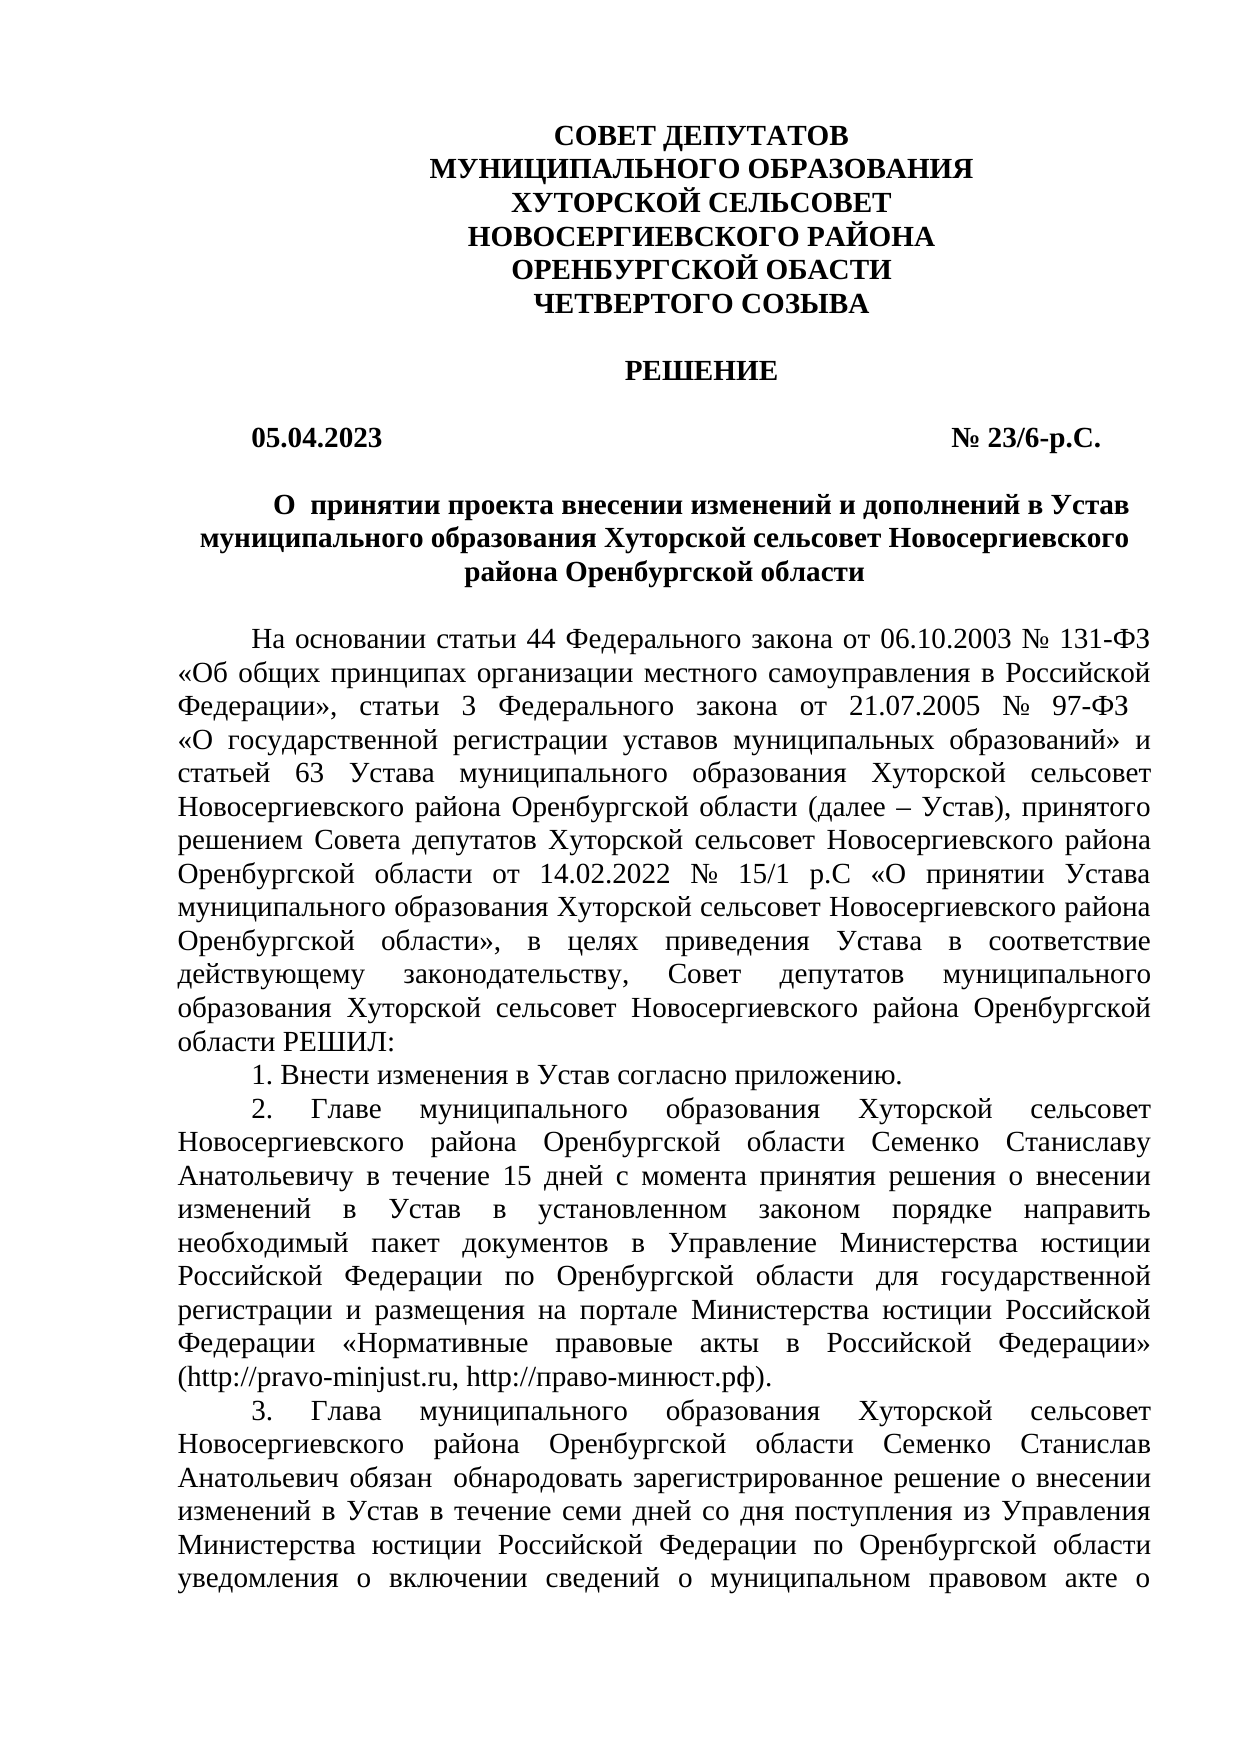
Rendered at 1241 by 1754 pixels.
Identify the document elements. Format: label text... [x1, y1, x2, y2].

text ЧЕТВЕРТОГО СОЗЫВА [177, 286, 1152, 319]
text О принятии проекта внесении изменений и дополнений в Устав муниципального образования Хуторской сельсовет Новосергиевского района Оренбургской области [177, 487, 1152, 588]
text НОВОСЕРГИЕВСКОГО РАЙОНА [177, 219, 1152, 252]
text СОВЕТ ДЕПУТАТОВ [177, 118, 1152, 152]
text РЕШЕНИЕ [177, 353, 1152, 386]
text 05.04.2023 № 23/6-р.С. [177, 420, 1152, 453]
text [177, 1393, 1152, 1594]
text 1. Внести изменения в Устав согласно приложению. [177, 1057, 1152, 1091]
text 2. Главе муниципального образования Хуторской сельсовет Новосергиевского района Оренбургской области Семенко Станиславу Анатольевичу в течение 15 дней с момента принятия решения о внесении изменений в Устав в установленном законом порядке направить необходимый пакет документов в Управление Министерства юстиции Российской Федерации по Оренбургской области для государственной регистрации и размещения на портале Министерства юстиции Российской Федерации «Нормативные правовые акты в Российской Федерации» (http://pravo-minjust.ru, http://право-минюст.рф). [177, 1091, 1152, 1393]
text ХУТОРСКОЙ СЕЛЬСОВЕТ [177, 185, 1152, 219]
text ОРЕНБУРГСКОЙ ОБАСТИ [177, 252, 1152, 286]
text На основании статьи 44 Федерального закона от 06.10.2003 № 131-ФЗ «Об общих принципах организации местного самоуправления в Российской Федерации», статьи 3 Федерального закона от 21.07.2005 № 97-ФЗ «О государственной регистрации уставов муниципальных образований» и статьей 63 Устава муниципального образования Хуторской сельсовет Новосергиевского района Оренбургской области (далее – Устав), принятого решением Совета депутатов Хуторской сельсовет Новосергиевского района Оренбургской области от 14.02.2022 № 15/1 р.С «О принятии Устава муниципального образования Хуторской сельсовет Новосергиевского района Оренбургской области», в целях приведения Устава в соответствие действующему законодательству, Совет депутатов муниципального образования Хуторской сельсовет Новосергиевского района Оренбургской области РЕШИЛ: [177, 621, 1152, 1057]
text МУНИЦИПАЛЬНОГО ОБРАЗОВАНИЯ [177, 152, 1152, 185]
